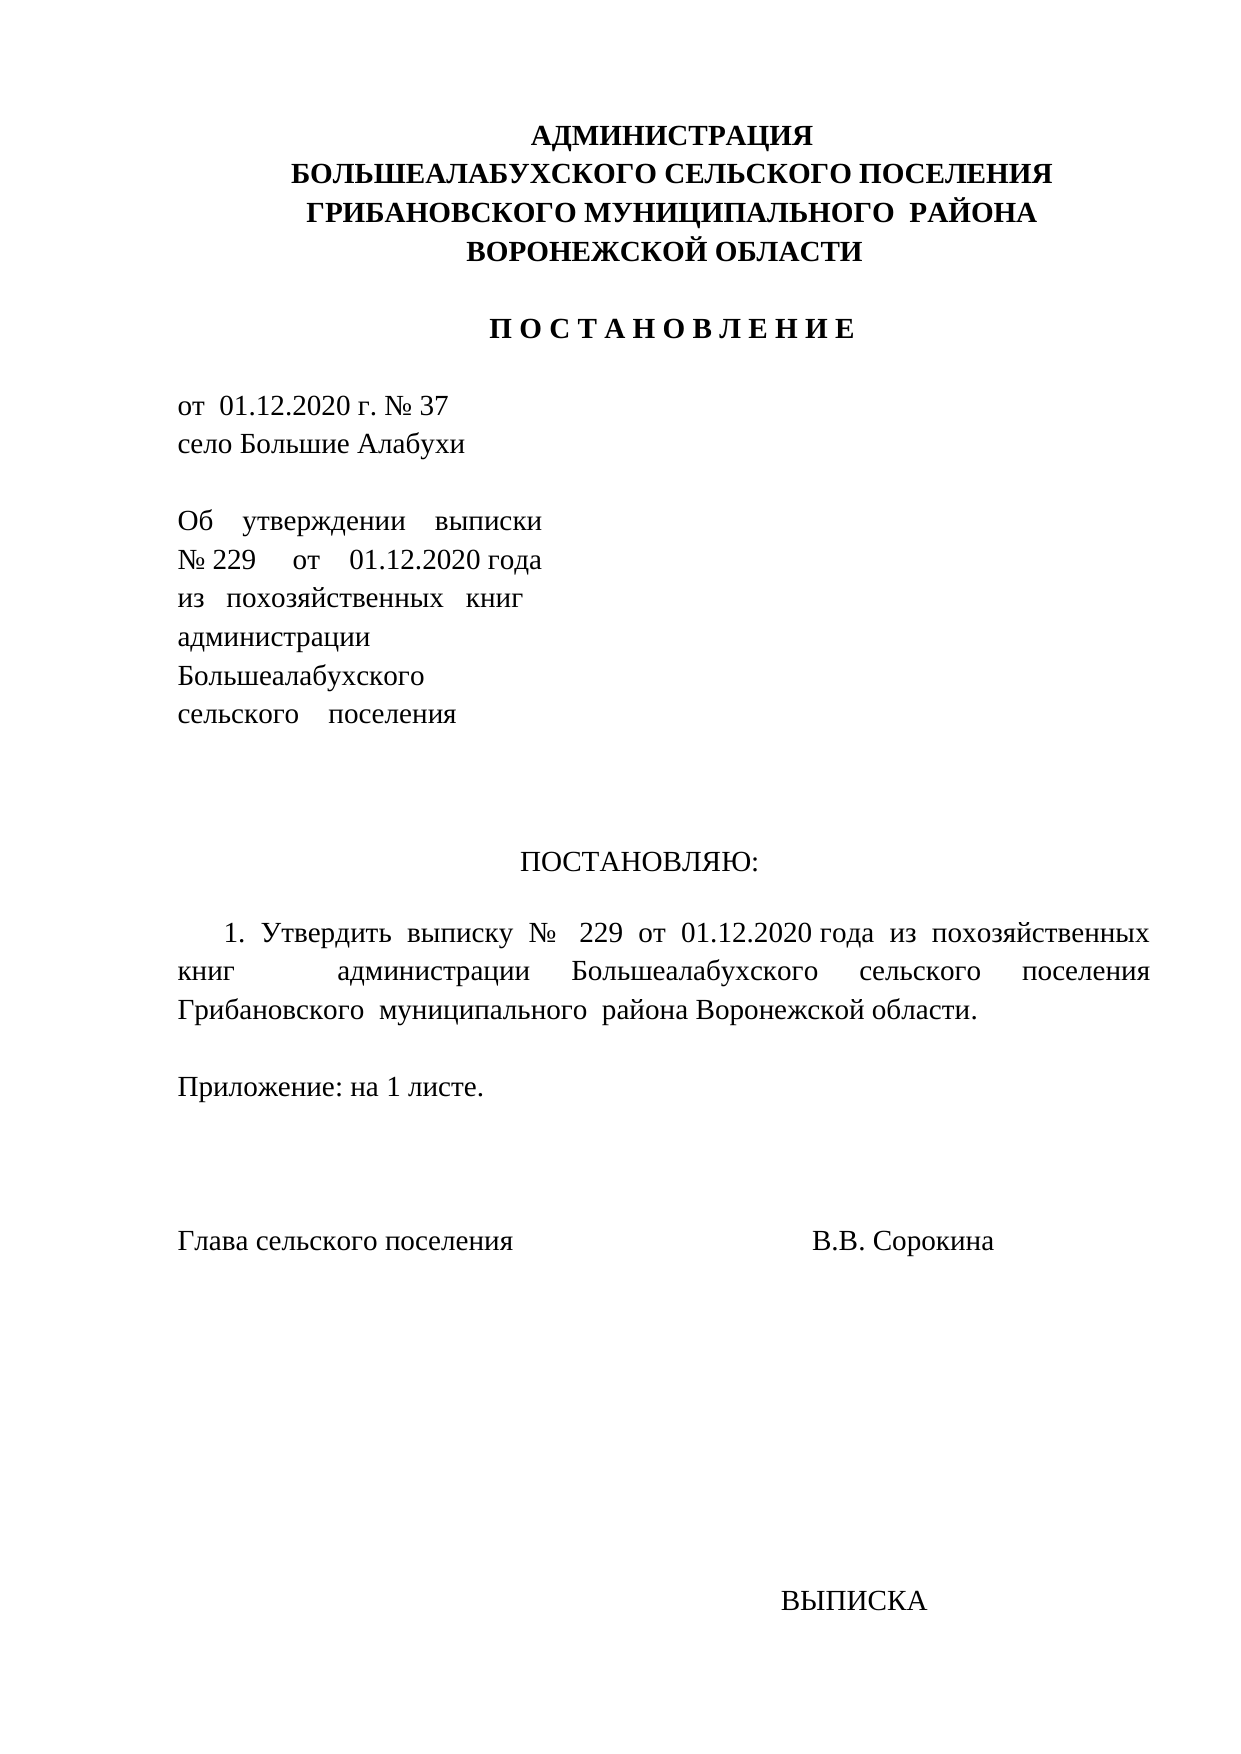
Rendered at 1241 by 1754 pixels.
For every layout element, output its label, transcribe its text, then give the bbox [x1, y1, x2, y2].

text Глава сельского поселения В.В. Сорокина [177, 1223, 1152, 1257]
text ПОСТАНОВЛЯЮ: [177, 844, 1152, 878]
text ГРИБАНОВСКОГО МУНИЦИПАЛЬНОГО РАЙОНА ВОРОНЕЖСКОЙ ОБЛАСТИ [177, 195, 1152, 267]
text 1. Утвердить выписку № 229 от 01.12.2020 года из похозяйственных книг администрации Большеалабухского сельского поселения Грибановского муниципального района Воронежской области. [177, 915, 1152, 1025]
text П О С Т А Н О В Л Е Н И Е [177, 311, 1152, 344]
text Приложение: на 1 листе. [177, 1069, 1152, 1102]
text село Большие Алабухи [177, 426, 1152, 460]
text БОЛЬШЕАЛАБУХСКОГО СЕЛЬСКОГО ПОСЕЛЕНИЯ [177, 157, 1152, 190]
text сельского поселения [177, 696, 1152, 730]
text из похозяйственных книг [177, 581, 1152, 614]
text ВЫПИСКА [177, 1583, 1152, 1617]
text Большеалабухского [177, 658, 1152, 691]
text от 01.12.2020 г. № 37 [177, 388, 1152, 421]
text АДМИНИСТРАЦИЯ [177, 118, 1152, 152]
text № 229 от 01.12.2020 года [177, 542, 1152, 576]
text Об утверждении выписки [177, 503, 1152, 537]
text администрации [177, 619, 1152, 653]
